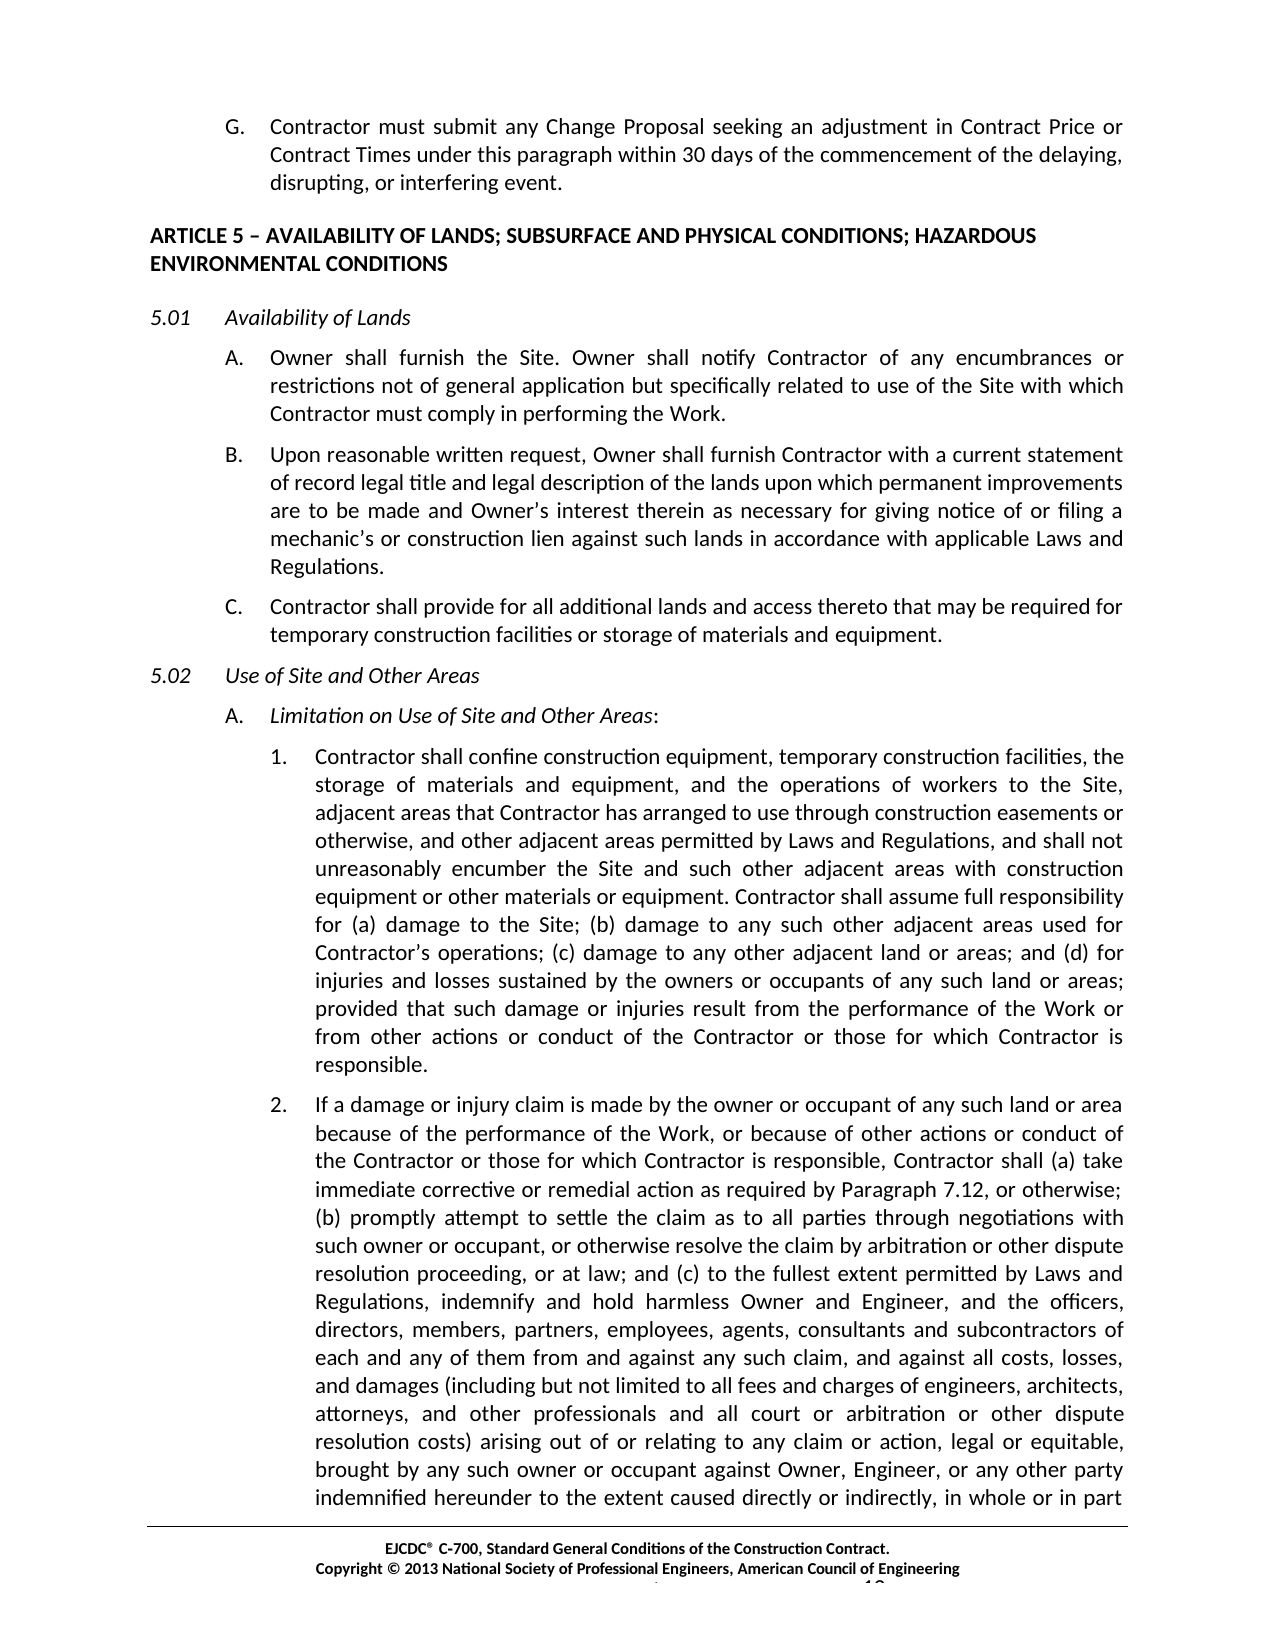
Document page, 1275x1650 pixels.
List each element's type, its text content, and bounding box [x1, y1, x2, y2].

list Owner shall furnish the Site. Owner shall notify Contractor of any encumbrances or restrictions not of general application but specifically related to use of the Site with which Contractor must comply in performing the Work. [225, 343, 1126, 427]
list Use of Site and Other Areas [150, 661, 1260, 689]
list Upon reasonable written request, Owner shall furnish Contractor with a current statement of record legal title and legal description of the lands upon which permanent improvements are to be made and Owner’s interest therein as necessary for giving notice of or filing a mechanic’s or construction lien against such lands in accordance with applicable Laws and Regulations. [225, 440, 1125, 580]
text (b) promptly attempt to settle the claim as to all parties through negotiations with such owner or occupant, or otherwise resolve the claim by arbitration or other dispute resolution proceeding, or at law; and (c) to the fullest extent permitted by Laws and Regulations, indemnify and hold harmless Owner and Engineer, and the officers, directors, members, partners, employees, agents, consultants and subcontractors of each and any of them from and against any such claim, and against all costs, losses, and damages (including but not limited to all fees and charges of engineers, architects, attorneys, and other professionals and all court or arbitration or other dispute resolution costs) arising out of or relating to any claim or action, legal or equitable, brought by any such owner or occupant against Owner, Engineer, or any other party indemnified hereunder to the extent caused directly or indirectly, in whole or in part [315, 1203, 1125, 1511]
list Contractor shall provide for all additional lands and access thereto that may be required for temporary construction facilities or storage of materials and equipment. [225, 592, 1125, 648]
list Contractor must submit any Change Proposal seeking an adjustment in Contract Price or Contract Times under this paragraph within 30 days of the commencement of the delaying, disrupting, or interfering event. [225, 112, 1125, 197]
list Contractor shall confine construction equipment, temporary construction facilities, the storage of materials and equipment, and the operations of workers to the Site, adjacent areas that Contractor has arranged to use through construction easements or otherwise, and other adjacent areas permitted by Laws and Regulations, and shall not unreasonably encumber the Site and such other adjacent areas with construction equipment or other materials or equipment. Contractor shall assume full responsibility for (a) damage to the Site; (b) damage to any such other adjacent areas used for Contractor’s operations; (c) damage to any other adjacent land or areas; and (d) for injuries and losses sustained by the owners or occupants of any such land or areas; provided that such damage or injuries result from the performance of the Work or from other actions or conduct of the Contractor or those for which Contractor is responsible. [270, 742, 1125, 1078]
list Availability of Lands [150, 303, 1260, 331]
list Limitation on Use of Site and Other Areas: [225, 701, 1260, 729]
list If a damage or injury claim is made by the owner or occupant of any such land or area because of the performance of the Work, or because of other actions or conduct of the Contractor or those for which Contractor is responsible, Contractor shall (a) take immediate corrective or remedial action as required by Paragraph 7.12, or otherwise; [270, 1091, 1125, 1203]
text ARTICLE 5 – AVAILABILITY OF LANDS; SUBSURFACE AND PHYSICAL CONDITIONS; HAZARDOUS ENVIRONMENTAL CONDITIONS [150, 222, 1173, 278]
